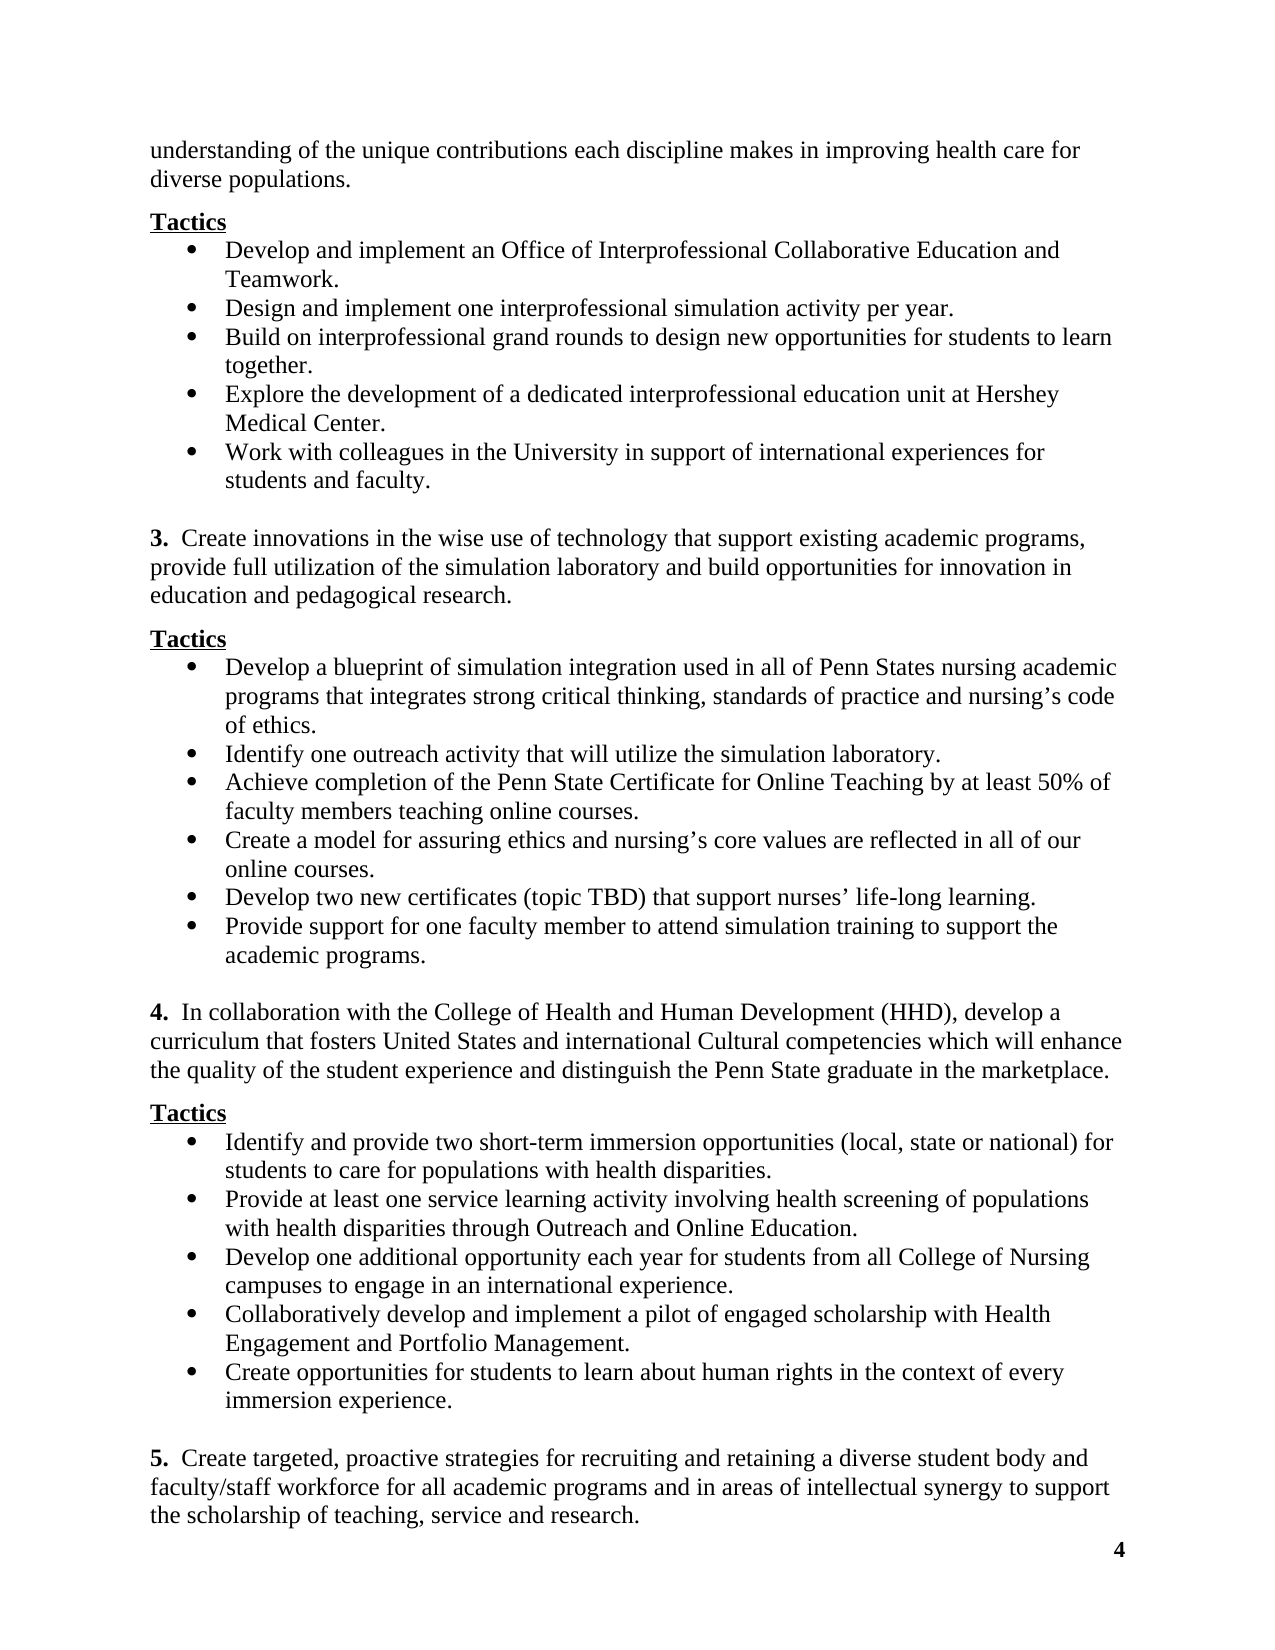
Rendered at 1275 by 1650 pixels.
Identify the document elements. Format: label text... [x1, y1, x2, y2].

list Create a model for assuring ethics and nursing’s core values are reflected in all of our online courses. [187, 825, 1125, 882]
list Work with colleagues in the University in support of international experiences for students and faculty. [187, 437, 1125, 494]
list Achieve completion of the Penn State Certificate for Online Teaching by at least 50% of faculty members teaching online courses. [187, 767, 1125, 825]
list Design and implement one interprofessional simulation activity per year. [187, 293, 1125, 322]
list Provide at least one service learning activity involving health screening of populations with health disparities through Outreach and Online Education. [187, 1184, 1125, 1242]
list Develop two new certificates (topic TBD) that support nurses’ life-long learning. [187, 882, 1125, 911]
subtitle Tactics [150, 624, 1125, 652]
text 4. In collaboration with the College of Health and Human Development (HHD), develop a curriculum that fosters United States and international Cultural competencies which will enhance the quality of the student experience and distinguish the Penn State graduate in the marketplace. [150, 997, 1125, 1084]
list Provide support for one faculty member to attend simulation training to support the academic programs. [187, 911, 1125, 969]
list Develop a blueprint of simulation integration used in all of Penn States nursing academic programs that integrates strong critical thinking, standards of practice and nursing’s code of ethics. [187, 652, 1125, 739]
subtitle Tactics [150, 1098, 1125, 1127]
list Develop one additional opportunity each year for students from all College of Nursing campuses to engage in an international experience. [187, 1242, 1125, 1299]
list Explore the development of a dedicated interprofessional education unit at Hershey Medical Center. [187, 379, 1125, 437]
list Collaboratively develop and implement a pilot of engaged scholarship with Health Engagement and Portfolio Management. [187, 1299, 1125, 1357]
subtitle Tactics [150, 207, 1125, 236]
text 3. Create innovations in the wise use of technology that support existing academic programs, provide full utilization of the simulation laboratory and build opportunities for innovation in education and pedagogical research. [150, 523, 1125, 609]
list Build on interprofessional grand rounds to design new opportunities for students to learn together. [187, 322, 1125, 379]
list Identify one outreach activity that will utilize the simulation laboratory. [187, 739, 1125, 767]
list Develop and implement an Office of Interprofessional Collaborative Education and Teamwork. [187, 236, 1125, 293]
list Create opportunities for students to learn about human rights in the context of every immersion experience. [187, 1357, 1125, 1414]
list Identify and provide two short-term immersion opportunities (local, state or national) for students to care for populations with health disparities. [187, 1127, 1125, 1184]
text 5. Create targeted, proactive strategies for recruiting and retaining a diverse student body and faculty/staff workforce for all academic programs and in areas of intellectual synergy to support the scholarship of teaching, service and research. [150, 1443, 1125, 1529]
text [150, 135, 1125, 192]
